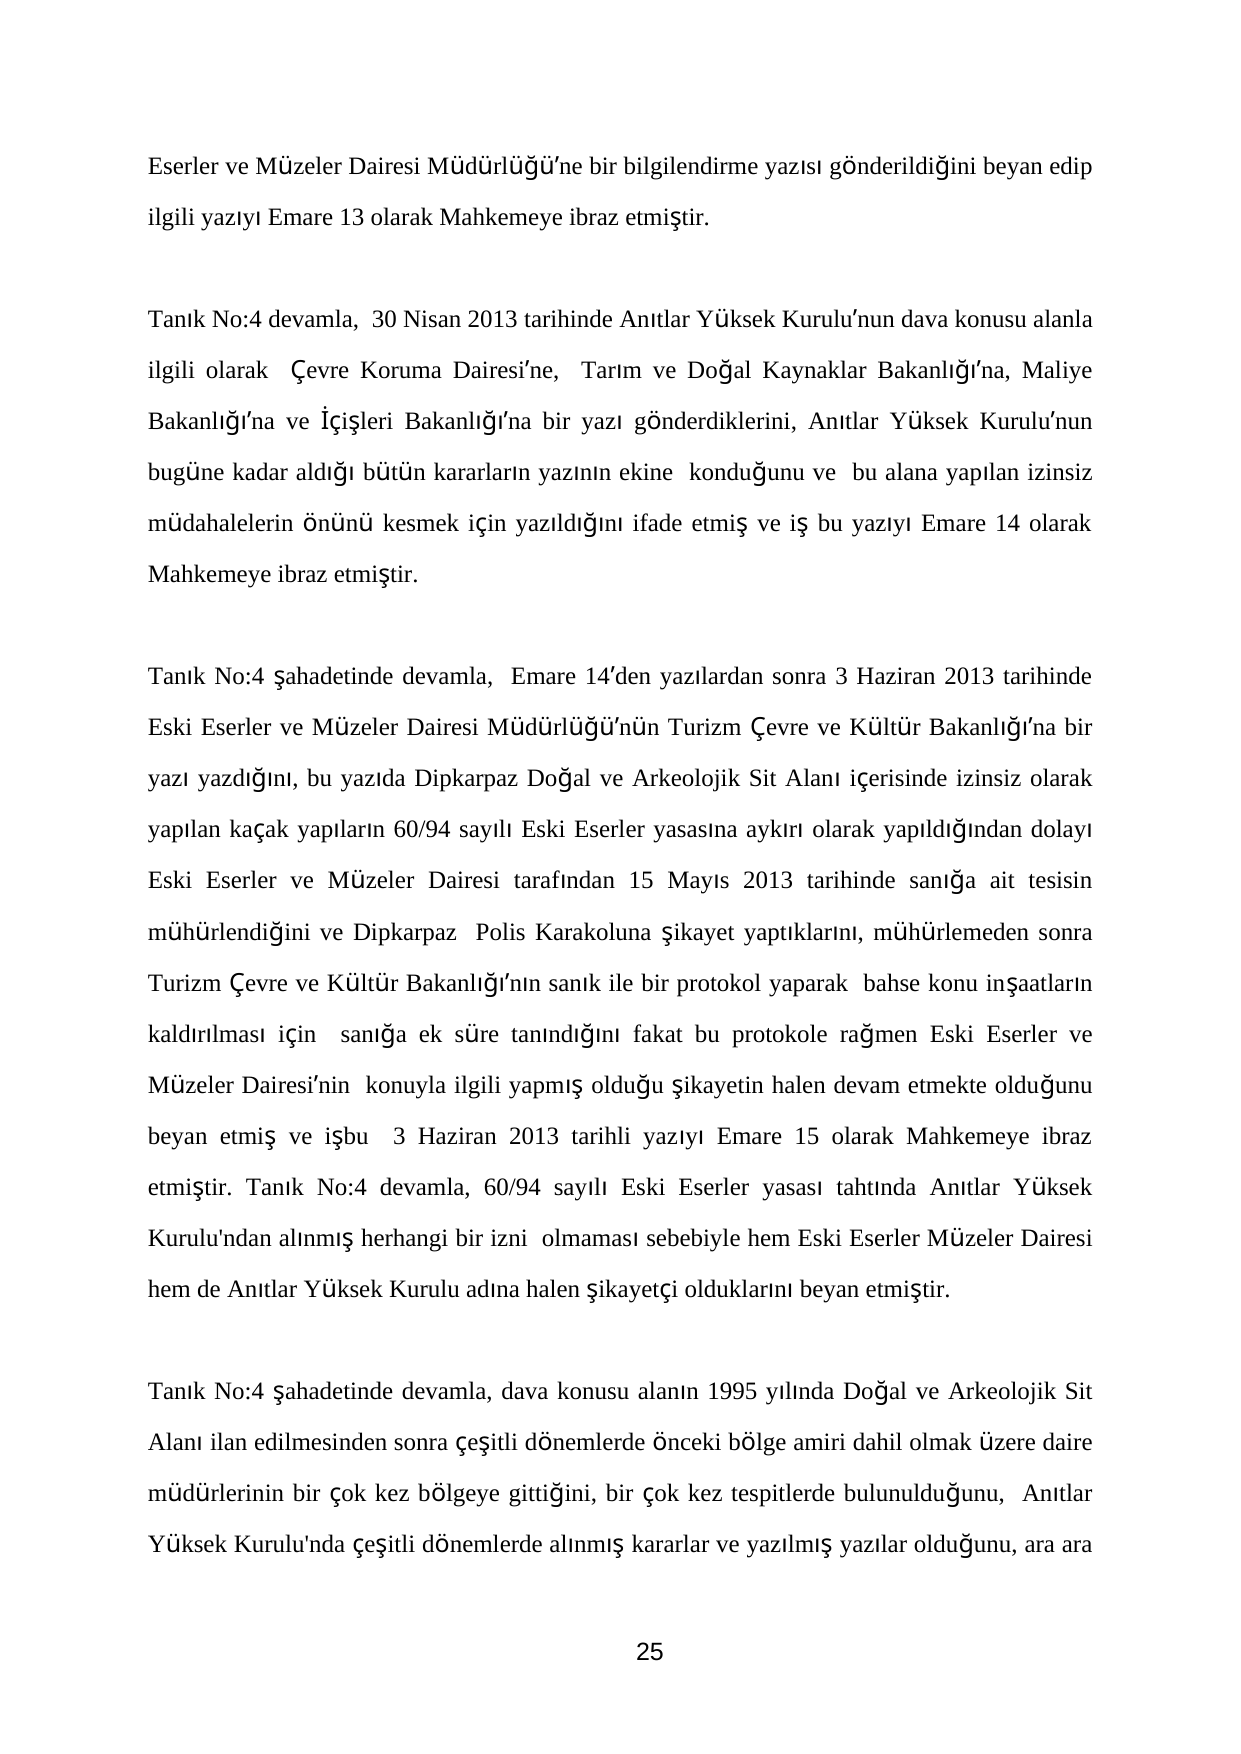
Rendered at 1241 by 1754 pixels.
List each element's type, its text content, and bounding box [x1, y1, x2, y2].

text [148, 148, 1093, 233]
text Tanık No:4 devamla, 30 Nisan 2013 tarihinde Anıtlar Yüksek Kurulu’nun dava konusu alanla ilgili olarak Çevre Koruma Dairesi’ne, Tarım ve Doğal Kaynaklar Bakanlığı’na, Maliye Bakanlığı’na ve İçişleri Bakanlığı’na bir yazı gönderdiklerini, Anıtlar Yüksek Kurulu’nun bugüne kadar aldığı bütün kararların yazının ekine konduğunu ve bu alana yapılan izinsiz müdahalelerin önünü kesmek için yazıldığını ifade etmiş ve iş bu yazıyı Emare 14 olarak Mahkemeye ibraz etmiştir. [148, 301, 1093, 590]
text Tanık No:4 şahadetinde devamla, Emare 14’den yazılardan sonra 3 Haziran 2013 tarihinde Eski Eserler ve Müzeler Dairesi Müdürlüğü’nün Turizm Çevre ve Kültür Bakanlığı’na bir yazı yazdığını, bu yazıda Dipkarpaz Doğal ve Arkeolojik Sit Alanı içerisinde izinsiz olarak yapılan kaçak yapıların 60/94 sayılı Eski Eserler yasasına aykırı olarak yapıldığından dolayı Eski Eserler ve Müzeler Dairesi tarafından 15 Mayıs 2013 tarihinde sanığa ait tesisin mühürlendiğini ve Dipkarpaz Polis Karakoluna şikayet yaptıklarını, mühürlemeden sonra Turizm Çevre ve Kültür Bakanlığı’nın sanık ile bir protokol yaparak bahse konu inşaatların kaldırılması için sanığa ek süre tanındığını fakat bu protokole rağmen Eski Eserler ve Müzeler Dairesi’nin konuyla ilgili yapmış olduğu şikayetin halen devam etmekte olduğunu beyan etmiş ve işbu 3 Haziran 2013 tarihli yazıyı Emare 15 olarak Mahkemeye ibraz etmiştir. Tanık No:4 devamla, 60/94 sayılı Eski Eserler yasası tahtında Anıtlar Yüksek Kurulu'ndan alınmış herhangi bir izni olmaması sebebiyle hem Eski Eserler Müzeler Dairesi hem de Anıtlar Yüksek Kurulu adına halen şikayetçi olduklarını beyan etmiştir. [148, 658, 1093, 1304]
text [148, 1373, 1093, 1560]
